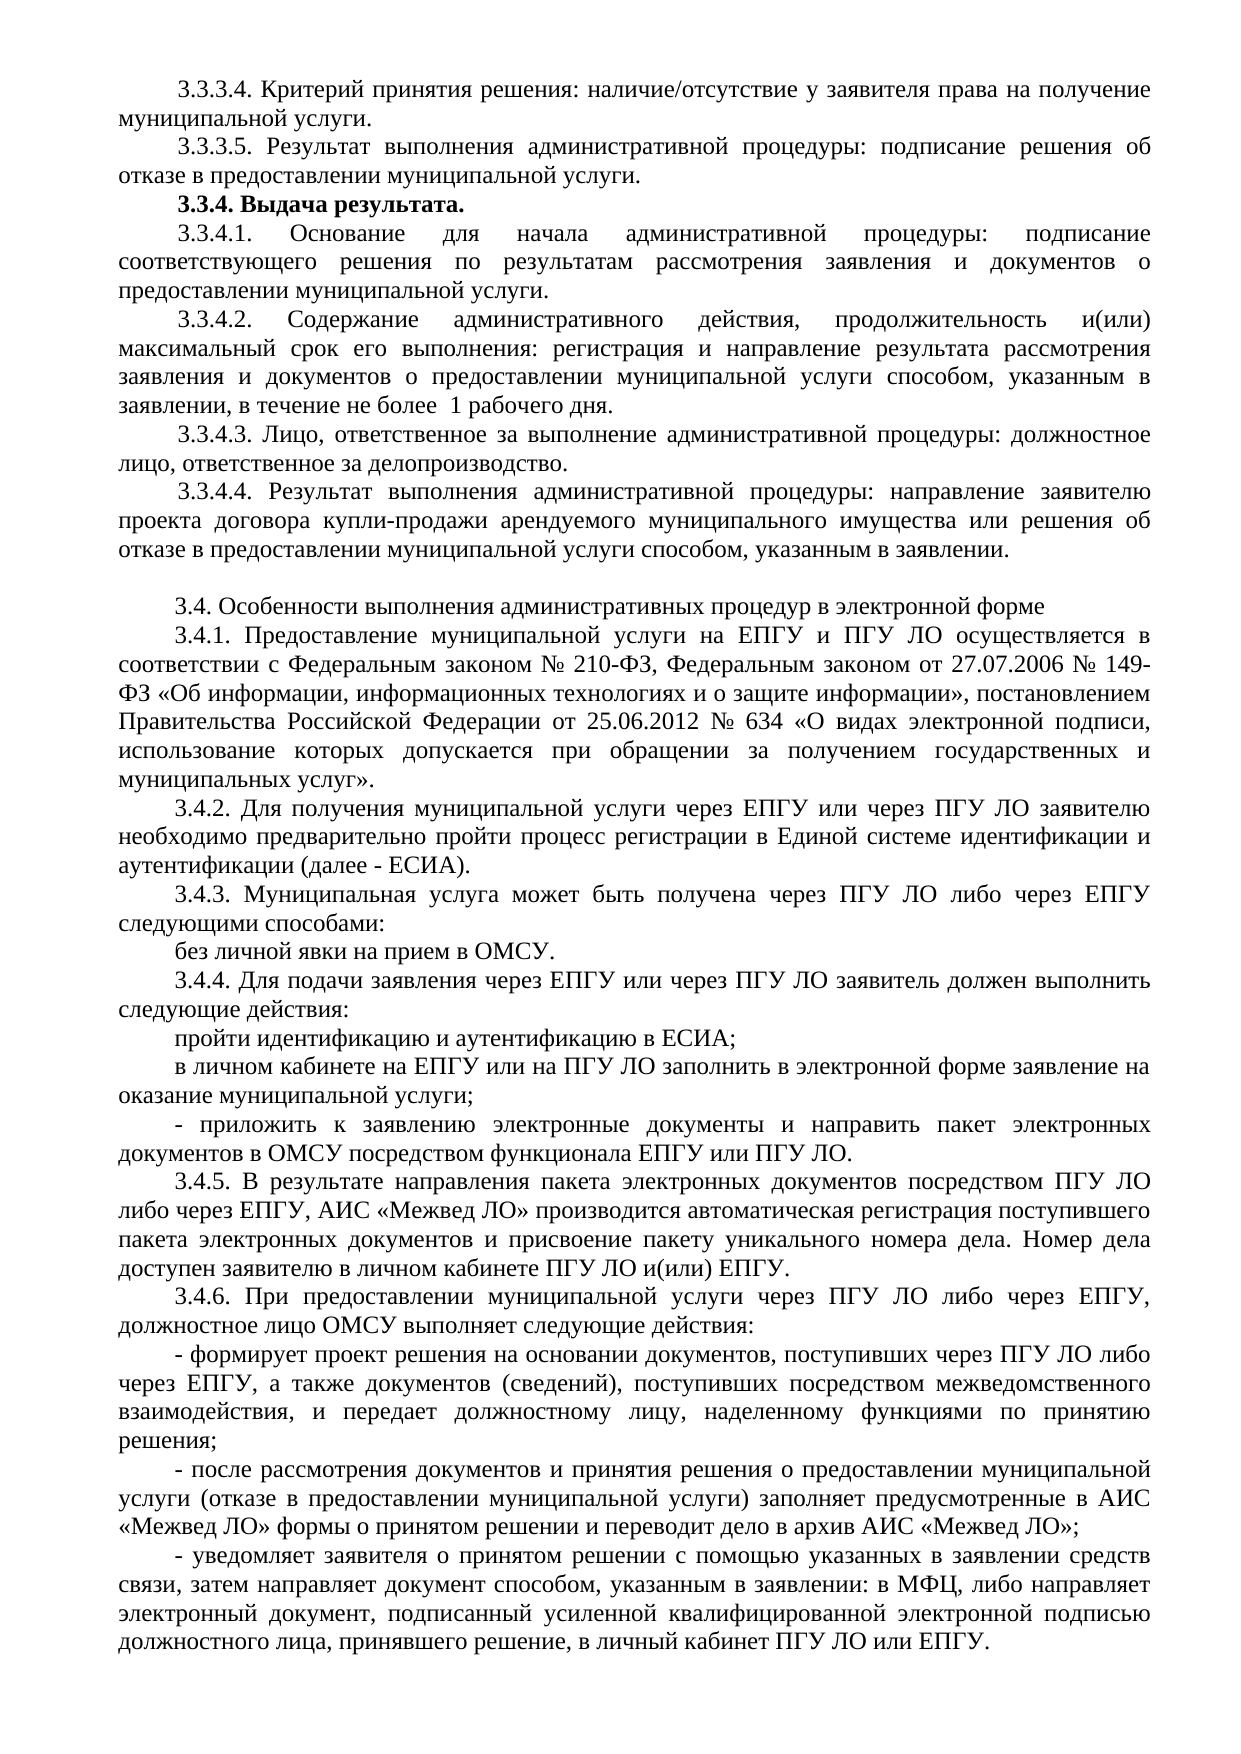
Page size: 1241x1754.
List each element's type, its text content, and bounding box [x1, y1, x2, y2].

text - после рассмотрения документов и принятия решения о предоставлении муниципальной услуги (отказе в предоставлении муниципальной услуги) заполняет предусмотренные в АИС «Межвед ЛО» формы о принятом решении и переводит дело в архив АИС «Межвед ЛО»; [118, 1454, 1152, 1540]
text 3.3.3.4. Критерий принятия решения: наличие/отсутствие у заявителя права на получение муниципальной услуги. [118, 74, 1152, 131]
text 3.4.3. Муниципальная услуга может быть получена через ПГУ ЛО либо через ЕПГУ следующими способами: [118, 879, 1152, 936]
text 3.3.4.2. Содержание административного действия, продолжительность и(или) максимальный срок его выполнения: регистрация и направление результата рассмотрения заявления и документов о предоставлении муниципальной услуги способом, указанным в заявлении, в течение не более 1 рабочего дня. [118, 304, 1152, 419]
text пройти идентификацию и аутентификацию в ЕСИА; [118, 1023, 1152, 1051]
text - приложить к заявлению электронные документы и направить пакет электронных документов в ОМСУ посредством функционала ЕПГУ или ПГУ ЛО. [118, 1109, 1152, 1166]
text 3.4.2. Для получения муниципальной услуги через ЕПГУ или через ПГУ ЛО заявителю необходимо предварительно пройти процесс регистрации в Единой системе идентификации и аутентификации (далее - ЕСИА). [118, 793, 1152, 879]
text без личной явки на прием в ОМСУ. [118, 936, 1152, 965]
text в личном кабинете на ЕПГУ или на ПГУ ЛО заполнить в электронной форме заявление на оказание муниципальной услуги; [118, 1051, 1152, 1109]
text 3.4.1. Предоставление муниципальной услуги на ЕПГУ и ПГУ ЛО осуществляется в соответствии с Федеральным законом № 210-ФЗ, Федеральным законом от 27.07.2006 № 149-ФЗ «Об информации, информационных технологиях и о защите информации», постановлением Правительства Российской Федерации от 25.06.2012 № 634 «О видах электронной подписи, использование которых допускается при обращении за получением государственных и муниципальных услуг». [118, 620, 1152, 793]
text 3.3.4. Выдача результата. [118, 189, 1152, 218]
text 3.3.4.1. Основание для начала административной процедуры: подписание соответствующего решения по результатам рассмотрения заявления и документов о предоставлении муниципальной услуги. [118, 218, 1152, 304]
text 3.4.5. В результате направления пакета электронных документов посредством ПГУ ЛО либо через ЕПГУ, АИС «Межвед ЛО» производится автоматическая регистрация поступившего пакета электронных документов и присвоение пакету уникального номера дела. Номер дела доступен заявителю в личном кабинете ПГУ ЛО и(или) ЕПГУ. [118, 1166, 1152, 1281]
text 3.3.3.5. Результат выполнения административной процедуры: подписание решения об отказе в предоставлении муниципальной услуги. [118, 131, 1152, 189]
text 3.3.4.4. Результат выполнения административной процедуры: направление заявителю проекта договора купли-продажи арендуемого муниципального имущества или решения об отказе в предоставлении муниципальной услуги способом, указанным в заявлении. [118, 476, 1152, 563]
text 3.3.4.3. Лицо, ответственное за выполнение административной процедуры: должностное лицо, ответственное за делопроизводство. [118, 419, 1152, 476]
text - формирует проект решения на основании документов, поступивших через ПГУ ЛО либо через ЕПГУ, а также документов (сведений), поступивших посредством межведомственного взаимодействия, и передает должностному лицу, наделенному функциями по принятию решения; [118, 1339, 1152, 1454]
text 3.4.4. Для подачи заявления через ЕПГУ или через ПГУ ЛО заявитель должен выполнить следующие действия: [118, 965, 1152, 1023]
text 3.4.6. При предоставлении муниципальной услуги через ПГУ ЛО либо через ЕПГУ, должностное лицо ОМСУ выполняет следующие действия: [118, 1281, 1152, 1339]
text 3.4. Особенности выполнения административных процедур в электронной форме [118, 591, 1152, 620]
text - уведомляет заявителя о принятом решении с помощью указанных в заявлении средств связи, затем направляет документ способом, указанным в заявлении: в МФЦ, либо направляет электронный документ, подписанный усиленной квалифицированной электронной подписью должностного лица, принявшего решение, в личный кабинет ПГУ ЛО или ЕПГУ. [118, 1540, 1152, 1655]
